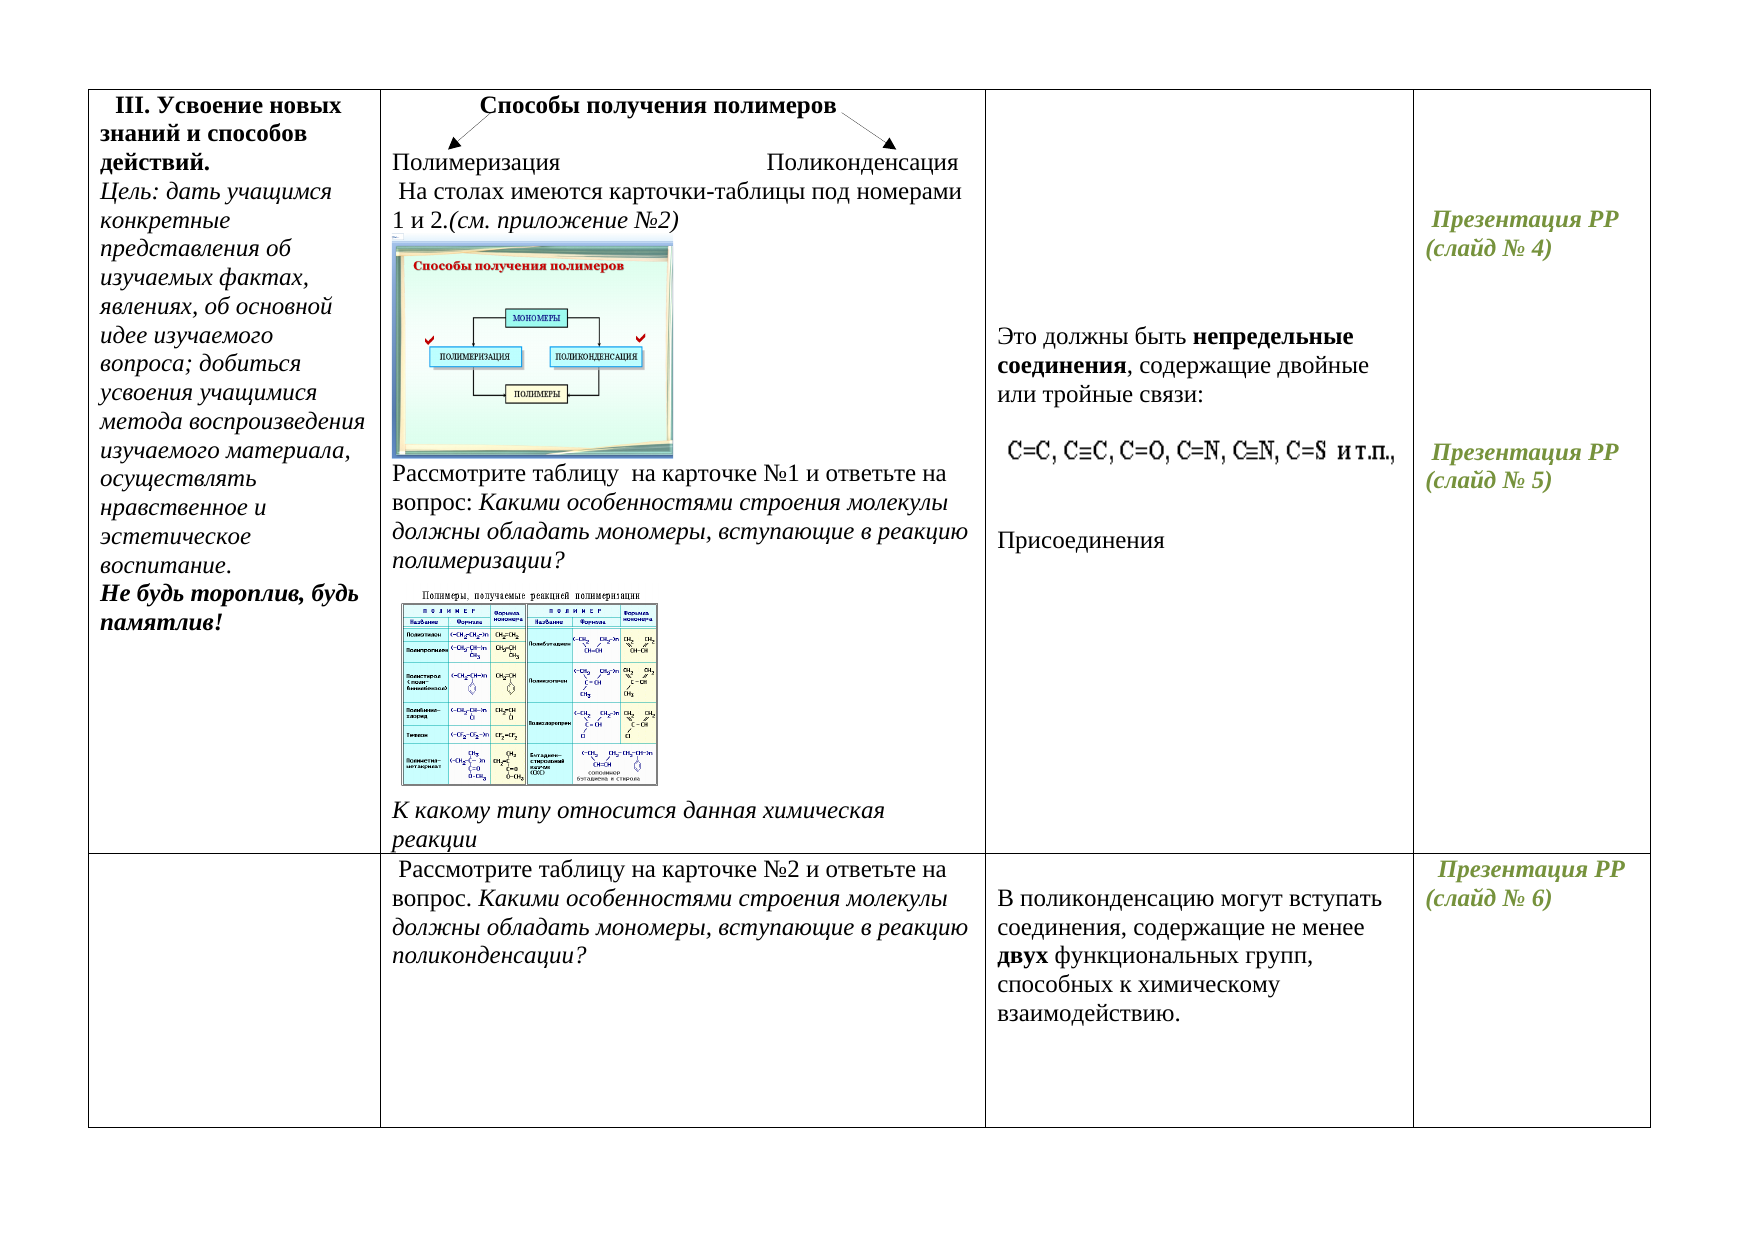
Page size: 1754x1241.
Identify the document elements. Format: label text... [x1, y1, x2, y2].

table_cell Это должны быть непредельные соединения, содержащие двойные или тройные связи: Присоединения [986, 90, 1413, 853]
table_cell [1414, 854, 1650, 1127]
table_cell [89, 854, 380, 1127]
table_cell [986, 854, 1413, 1127]
table_cell Презентация РР (слайд № 4) Презентация РР (слайд № 5) [1414, 90, 1650, 853]
picture [1001, 436, 1399, 468]
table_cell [381, 854, 985, 1127]
picture [391, 233, 674, 459]
table_cell III. Усвоение новых знаний и способов действий. Цель: дать учащимся конкретные представления об изучаемых фактах, явлениях, об основной идее изучаемого вопроса; добиться усвоения учащимися метода воспроизведения изучаемого материала, осуществлять нравственное и эстетическое воспитание. Не будь тороплив, будь памятлив! [89, 90, 380, 853]
table_cell Способы получения полимеров Полимеризация Поликонденсация На столах имеются карточки-таблицы под номерами 1 и 2.(см. приложение №2) Рассмотрите таблицу на карточке №1 и ответьте на вопрос: Какими особенностями строения молекулы должны обладать мономеры, вступающие в реакцию полимеризации? К какому типу относится данная химическая реакции [381, 90, 985, 853]
